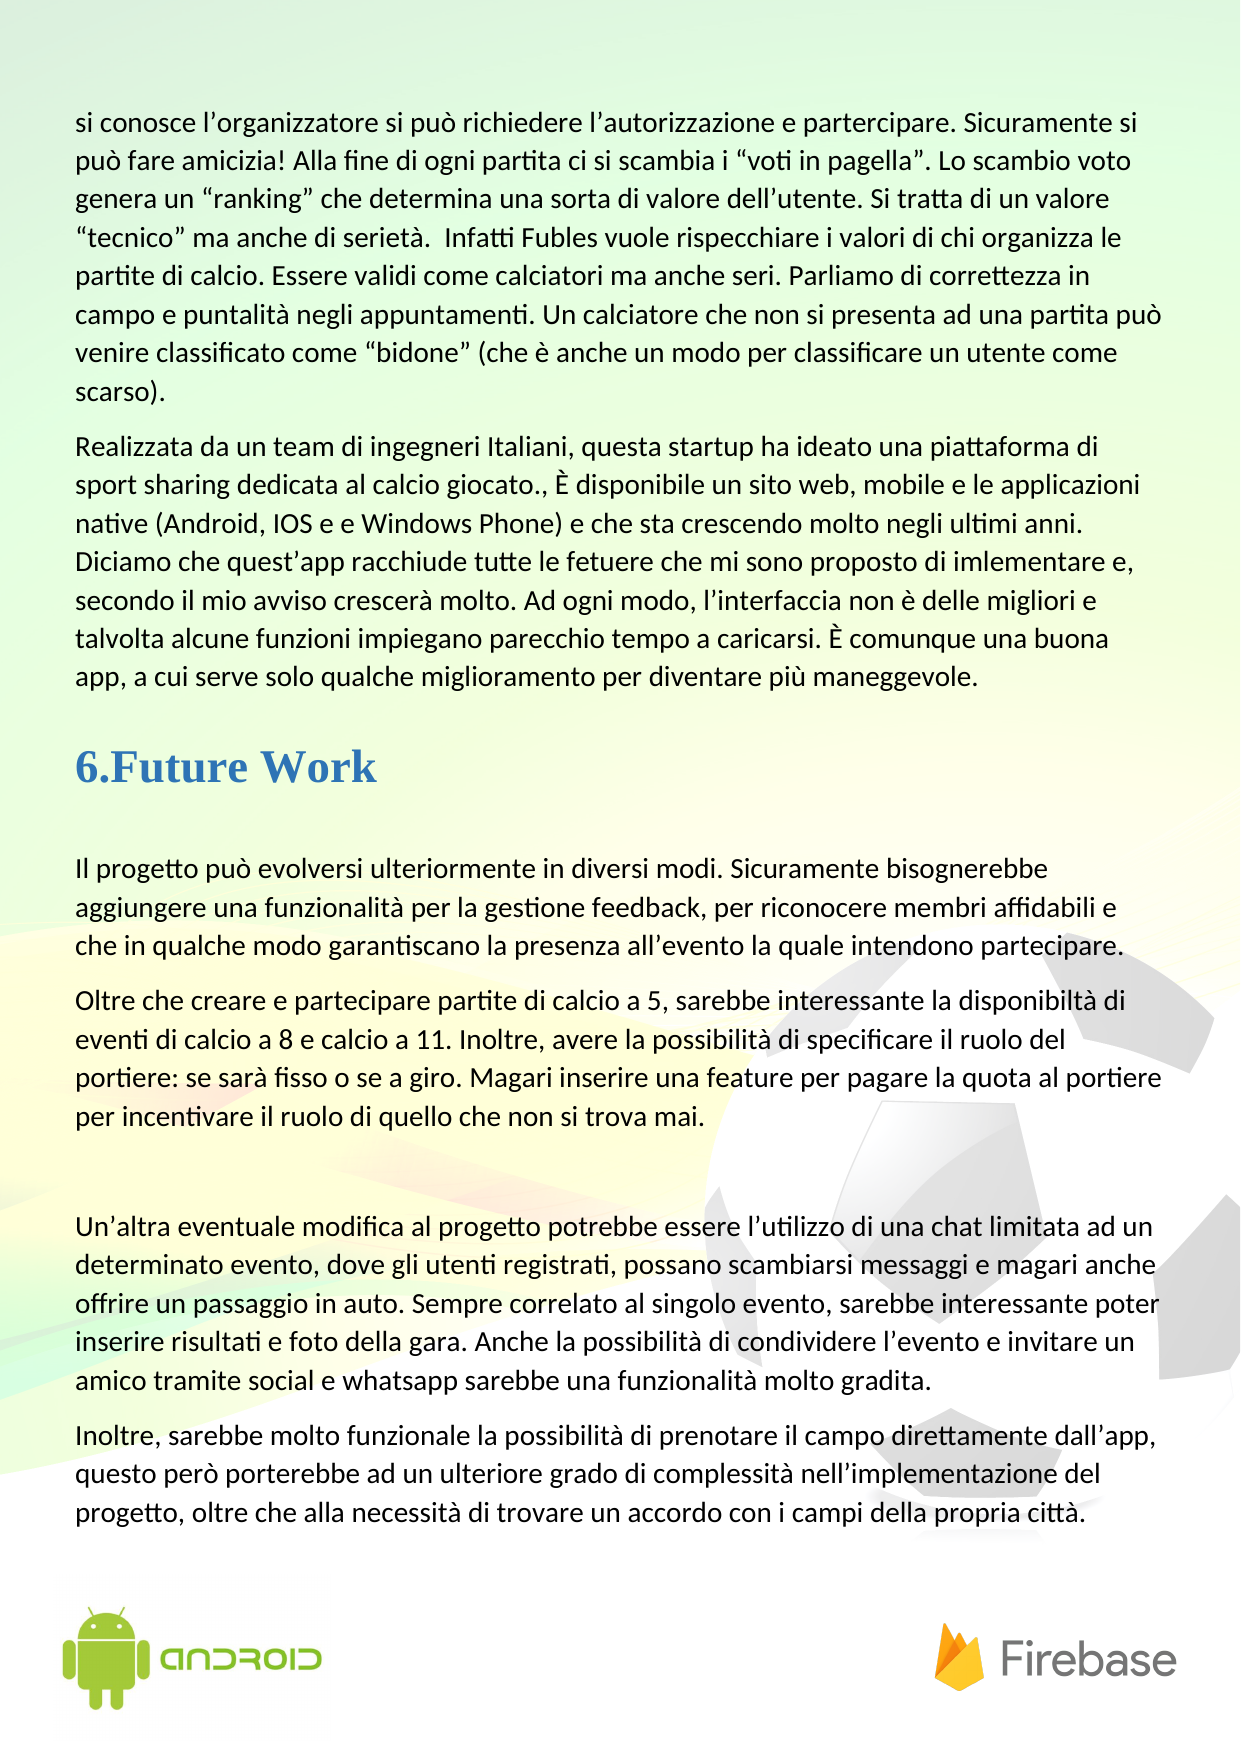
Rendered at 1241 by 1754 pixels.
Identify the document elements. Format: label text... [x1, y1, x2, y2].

text Un’altra eventuale modifica al progetto potrebbe essere l’utilizzo di una chat limitata ad un determinato evento, dove gli utenti registrati, possano scambiarsi messaggi e magari anche offrire un passaggio in auto. Sempre correlato al singolo evento, sarebbe interessante poter inserire risultati e foto della gara. Anche la possibilità di condividere l’evento e invitare un amico tramite social e whatsapp sarebbe una funzionalità molto gradita. [75, 1208, 1165, 1397]
picture [53, 1574, 331, 1741]
subtitle 6.Future Work [75, 739, 1165, 792]
text Inoltre, sarebbe molto funzionale la possibilità di prenotare il campo direttamente dall’app, questo però porterebbe ad un ulteriore grado di complessità nell’implementazione del progetto, oltre che alla necessità di trovare un accordo con i campi della propria città. [75, 1417, 1165, 1529]
text Il progetto può evolversi ulteriormente in diversi modi. Sicuramente bisognerebbe aggiungere una funzionalità per la gestione feedback, per riconocere membri affidabili e che in qualche modo garantiscano la presenza all’evento la quale intendono partecipare. [75, 851, 1165, 963]
text Oltre che creare e partecipare partite di calcio a 5, sarebbe interessante la disponibiltà di eventi di calcio a 8 e calcio a 11. Inoltre, avere la possibilità di specificare il ruolo del portiere: se sarà fisso o se a giro. Magari inserire una feature per pagare la quota al portiere per incentivare il ruolo di quello che non si trova mai. [75, 982, 1165, 1133]
picture [899, 1603, 1212, 1711]
text Realizzata da un team di ingegneri Italiani, questa startup ha ideato una piattaforma di sport sharing dedicata al calcio giocato., È disponibile un sito web, mobile e le applicazioni native (Android, IOS e e Windows Phone) e che sta crescendo molto negli ultimi anni. Diciamo che quest’app racchiude tutte le fetuere che mi sono proposto di imlementare e, secondo il mio avviso crescerà molto. Ad ogni modo, l’interfaccia non è delle migliori e talvolta alcune funzioni impiegano parecchio tempo a caricarsi. È comunque una buona app, a cui serve solo qualche miglioramento per diventare più maneggevole. [75, 428, 1165, 694]
